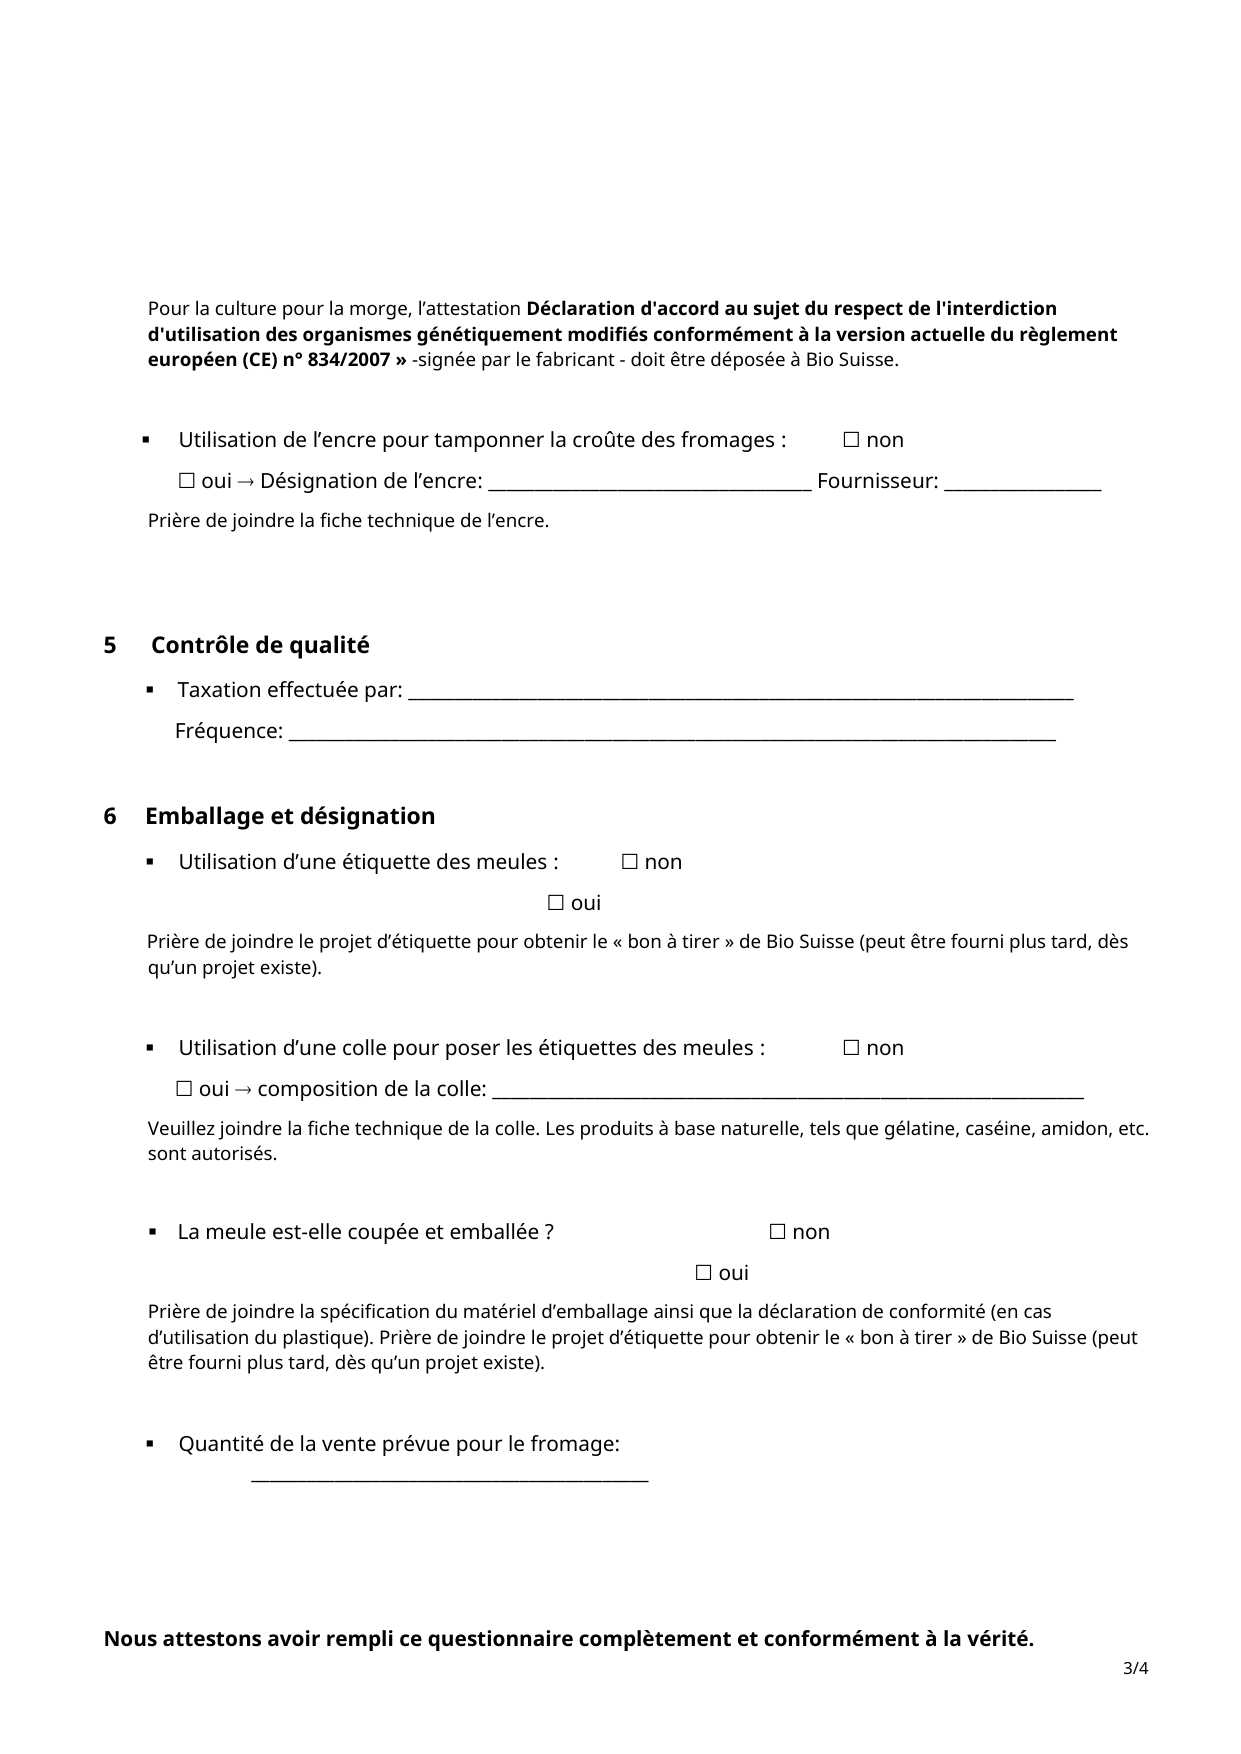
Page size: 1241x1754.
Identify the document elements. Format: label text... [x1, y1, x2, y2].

text Fréquence: ___________________________________________________________________________________ [174, 717, 1152, 745]
text Veuillez joindre la fiche technique de la colle. Les produits à base naturelle, tels que gélatine, caséine, amidon, etc. sont autorisés. [148, 1115, 1152, 1166]
text Prière de joindre le projet d’étiquette pour obtenir le « bon à tirer » de Bio Suisse (peut être fourni plus tard, dès qu’un projet existe). [147, 929, 1152, 980]
list La meule est-elle coupée et emballée ? non [148, 1217, 1152, 1245]
subtitle Emballage et désignation [103, 800, 1152, 831]
subtitle Contrôle de qualité [103, 629, 1152, 660]
list Taxation effectuée par: ________________________________________________________________________ [145, 676, 1152, 704]
text Pour la culture pour la morge, l’attestation Déclaration d'accord au sujet du respect de l'interdiction d'utilisation des organismes génétiquement modifiés conformément à la version actuelle du règlement européen (CE) n° 834/2007 » -signée par le fabricant - doit être déposée à Bio Suisse. [148, 295, 1152, 372]
text oui composition de la colle: ________________________________________________________________ [174, 1074, 1152, 1103]
text Prière de joindre la fiche technique de l’encre. [148, 507, 1152, 533]
text oui [621, 1258, 1152, 1286]
text oui Désignation de l’encre: ___________________________________ Fournisseur: _________________ [145, 466, 1152, 495]
list Utilisation d’une colle pour poser les étiquettes des meules : non [145, 1033, 1152, 1062]
list Quantité de la vente prévue pour le fromage: ___________________________________________ [145, 1429, 1152, 1486]
list Utilisation d’une étiquette des meules : non [145, 847, 1152, 875]
text oui [474, 888, 1152, 916]
list Utilisation de l’encre pour tamponner la croûte des fromages : non [141, 425, 1152, 454]
text Prière de joindre la spécification du matériel d’emballage ainsi que la déclaration de conformité (en cas d’utilisation du plastique). Prière de joindre le projet d’étiquette pour obtenir le « bon à tirer » de Bio Suisse (peut être fourni plus tard, dès qu’un projet existe). [148, 1299, 1152, 1375]
text Nous attestons avoir rempli ce questionnaire complètement et conformément à la vérité. [103, 1624, 1152, 1653]
